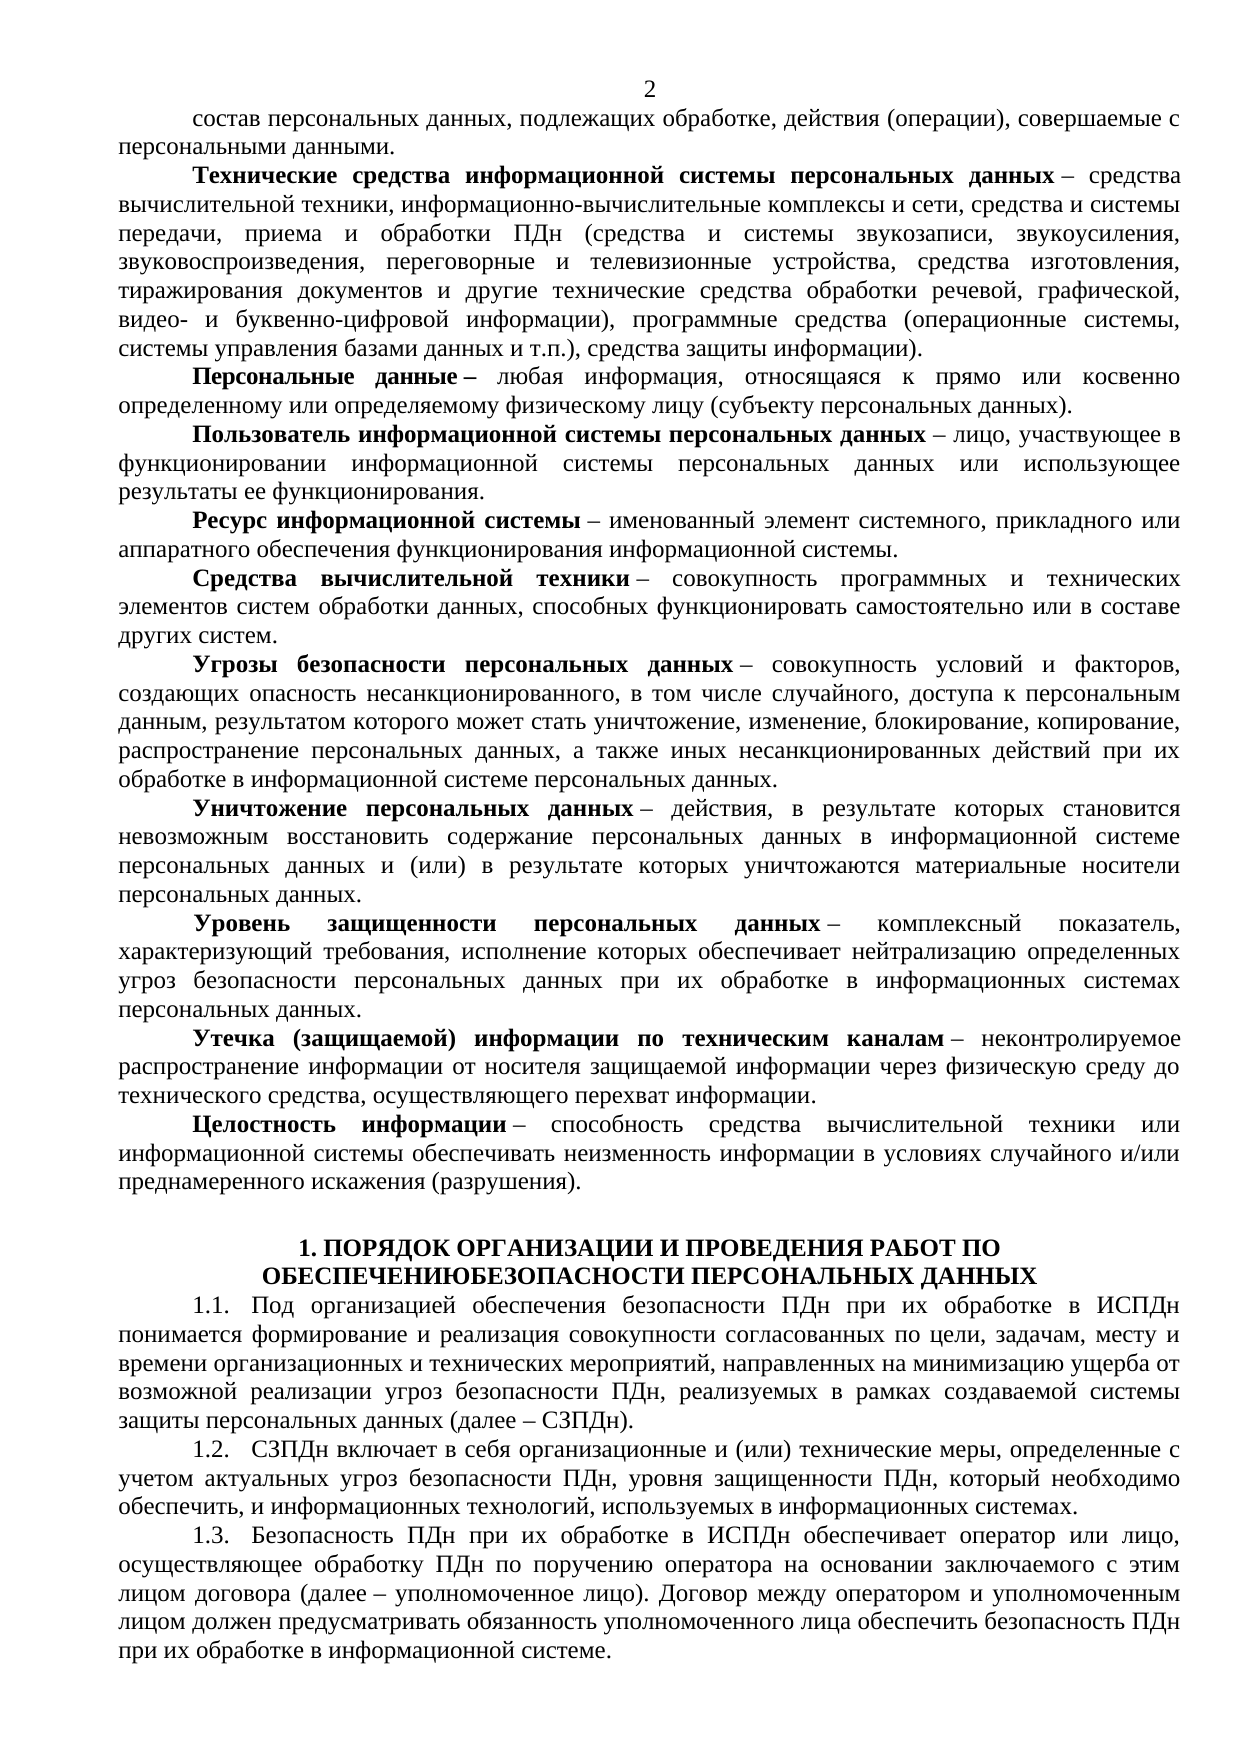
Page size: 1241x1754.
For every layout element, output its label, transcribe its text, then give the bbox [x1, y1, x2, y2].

text Безопасность ПДн при их обработке в ИСПДн обеспечивает оператор или лицо, осуществляющее обработку ПДн по поручению оператора на основании заключаемого с этим лицом договора (далее – уполномоченное лицо). Договор между оператором и уполномоченным лицом должен предусматривать обязанность уполномоченного лица обеспечить безопасность ПДн при их обработке в информационной системе. [118, 1520, 1181, 1664]
text Целостность информации – способность средства вычислительной техники или информационной системы обеспечивать неизменность информации в условиях случайного и/или преднамеренного искажения (разрушения). [118, 1109, 1181, 1195]
text Персональные данные – любая информация, относящаяся к прямо или косвенно определенному или определяемому физическому лицу (субъекту персональных данных). [118, 361, 1181, 419]
text Утечка (защищаемой) информации по техническим каналам – неконтролируемое распространение информации от носителя защищаемой информации через физическую среду до технического средства, осуществляющего перехват информации. [118, 1023, 1181, 1109]
text Пользователь информационной системы персональных данных – лицо, участвующее в функционировании информационной системы персональных данных или использующее результаты ее функционирования. [118, 419, 1181, 505]
text Уровень защищенности персональных данных – комплексный показатель, характеризующий требования, исполнение которых обеспечивает нейтрализацию определенных угроз безопасности персональных данных при их обработке в информационных системах персональных данных. [118, 908, 1181, 1023]
text Технические средства информационной системы персональных данных – средства вычислительной техники, информационно-вычислительные комплексы и сети, средства и системы передачи, приема и обработки ПДн (средства и системы звукозаписи, звукоусиления, звуковоспроизведения, переговорные и телевизионные устройства, средства изготовления, тиражирования документов и другие технические средства обработки речевой, графической, видео- и буквенно-цифровой информации), программные средства (операционные системы, системы управления базами данных и т.п.), средства защиты информации). [118, 160, 1181, 361]
text состав персональных данных, подлежащих обработке, действия (операции), совершаемые с персональными данными. [118, 103, 1181, 160]
text Средства вычислительной техники – совокупность программных и технических элементов систем обработки данных, способных функционировать самостоятельно или в составе других систем. [118, 563, 1181, 649]
text Уничтожение персональных данных – действия, в результате которых становится невозможным восстановить содержание персональных данных в информационной системе персональных данных и (или) в результате которых уничтожаются материальные носители персональных данных. [118, 793, 1181, 908]
text Порядок организации и проведения работ по обеспечениюбезопасности персональных данных [192, 1233, 1107, 1290]
text Угрозы безопасности персональных данных – совокупность условий и факторов, создающих опасность несанкционированного, в том числе случайного, доступа к персональным данным, результатом которого может стать уничтожение, изменение, блокирование, копирование, распространение персональных данных, а также иных несанкционированных действий при их обработке в информационной системе персональных данных. [118, 649, 1181, 793]
text Ресурс информационной системы – именованный элемент системного, прикладного или аппаратного обеспечения функционирования информационной системы. [118, 505, 1181, 563]
text СЗПДн включает в себя организационные и (или) технические меры, определенные с учетом актуальных угроз безопасности ПДн, уровня защищенности ПДн, который необходимо обеспечить, и информационных технологий, используемых в информационных системах. [118, 1434, 1181, 1520]
text Под организацией обеспечения безопасности ПДн при их обработке в ИСПДн понимается формирование и реализация совокупности согласованных по цели, задачам, месту и времени организационных и технических мероприятий, направленных на минимизацию ущерба от возможной реализации угроз безопасности ПДн, реализуемых в рамках создаваемой системы защиты персональных данных (далее – СЗПДн). [118, 1290, 1181, 1434]
